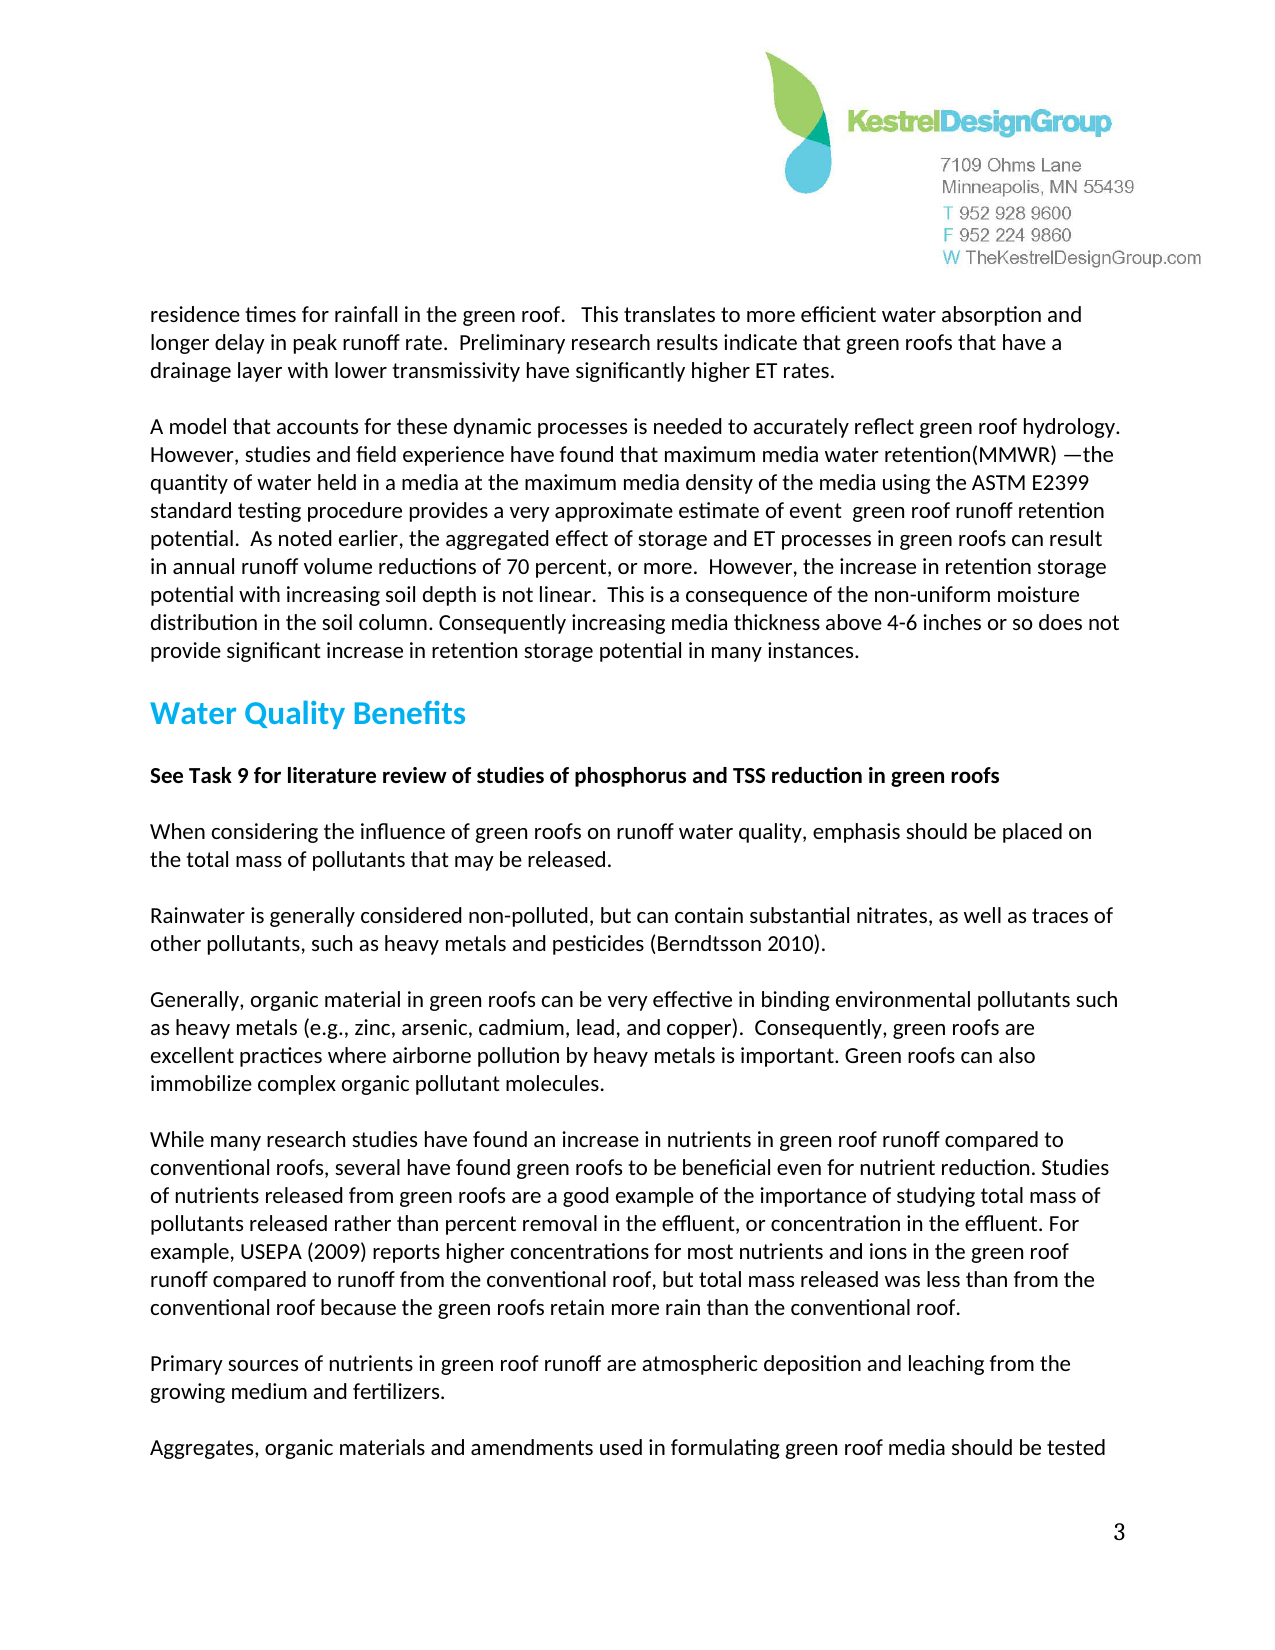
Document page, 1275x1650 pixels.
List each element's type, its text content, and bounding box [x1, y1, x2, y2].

text Generally, organic material in green roofs can be very effective in binding environmental pollutants such as heavy metals (e.g., zinc, arsenic, cadmium, lead, and copper). Consequently, green roofs are excellent practices where airborne pollution by heavy metals is important. Green roofs can also immobilize complex organic pollutant molecules. [150, 985, 1125, 1097]
text When considering the influence of green roofs on runoff water quality, emphasis should be placed on the total mass of pollutants that may be released. [150, 817, 1125, 873]
picture [757, 44, 1210, 274]
text A model that accounts for these dynamic processes is needed to accurately reflect green roof hydrology. However, studies and field experience have found that maximum media water retention(MMWR) —the quantity of water held in a media at the maximum media density of the media using the ASTM E2399 standard testing procedure provides a very approximate estimate of event green roof runoff retention potential. As noted earlier, the aggregated effect of storage and ET processes in green roofs can result in annual runoff volume reductions of 70 percent, or more. However, the increase in retention storage potential with increasing soil depth is not linear. This is a consequence of the non-uniform moisture distribution in the soil column. Consequently increasing media thickness above 4-6 inches or so does not provide significant increase in retention storage potential in many instances. [150, 412, 1125, 664]
text Primary sources of nutrients in green roof runoff are atmospheric deposition and leaching from the growing medium and fertilizers. [150, 1349, 1125, 1406]
text Water Quality Benefits [150, 692, 1125, 733]
text See Task 9 for literature review of studies of phosphorus and TSS reduction in green roofs [150, 761, 1125, 789]
text Rainwater is generally considered non-polluted, but can contain substantial nitrates, as well as traces of other pollutants, such as heavy metals and pesticides (Berndtsson 2010). [150, 901, 1125, 957]
text While many research studies have found an increase in nutrients in green roof runoff compared to conventional roofs, several have found green roofs to be beneficial even for nutrient reduction. Studies of nutrients released from green roofs are a good example of the importance of studying total mass of pollutants released rather than percent removal in the effluent, or concentration in the effluent. For example, USEPA (2009) reports higher concentrations for most nutrients and ions in the green roof runoff compared to runoff from the conventional roof, but total mass released was less than from the conventional roof because the green roofs retain more rain than the conventional roof. [150, 1125, 1125, 1321]
